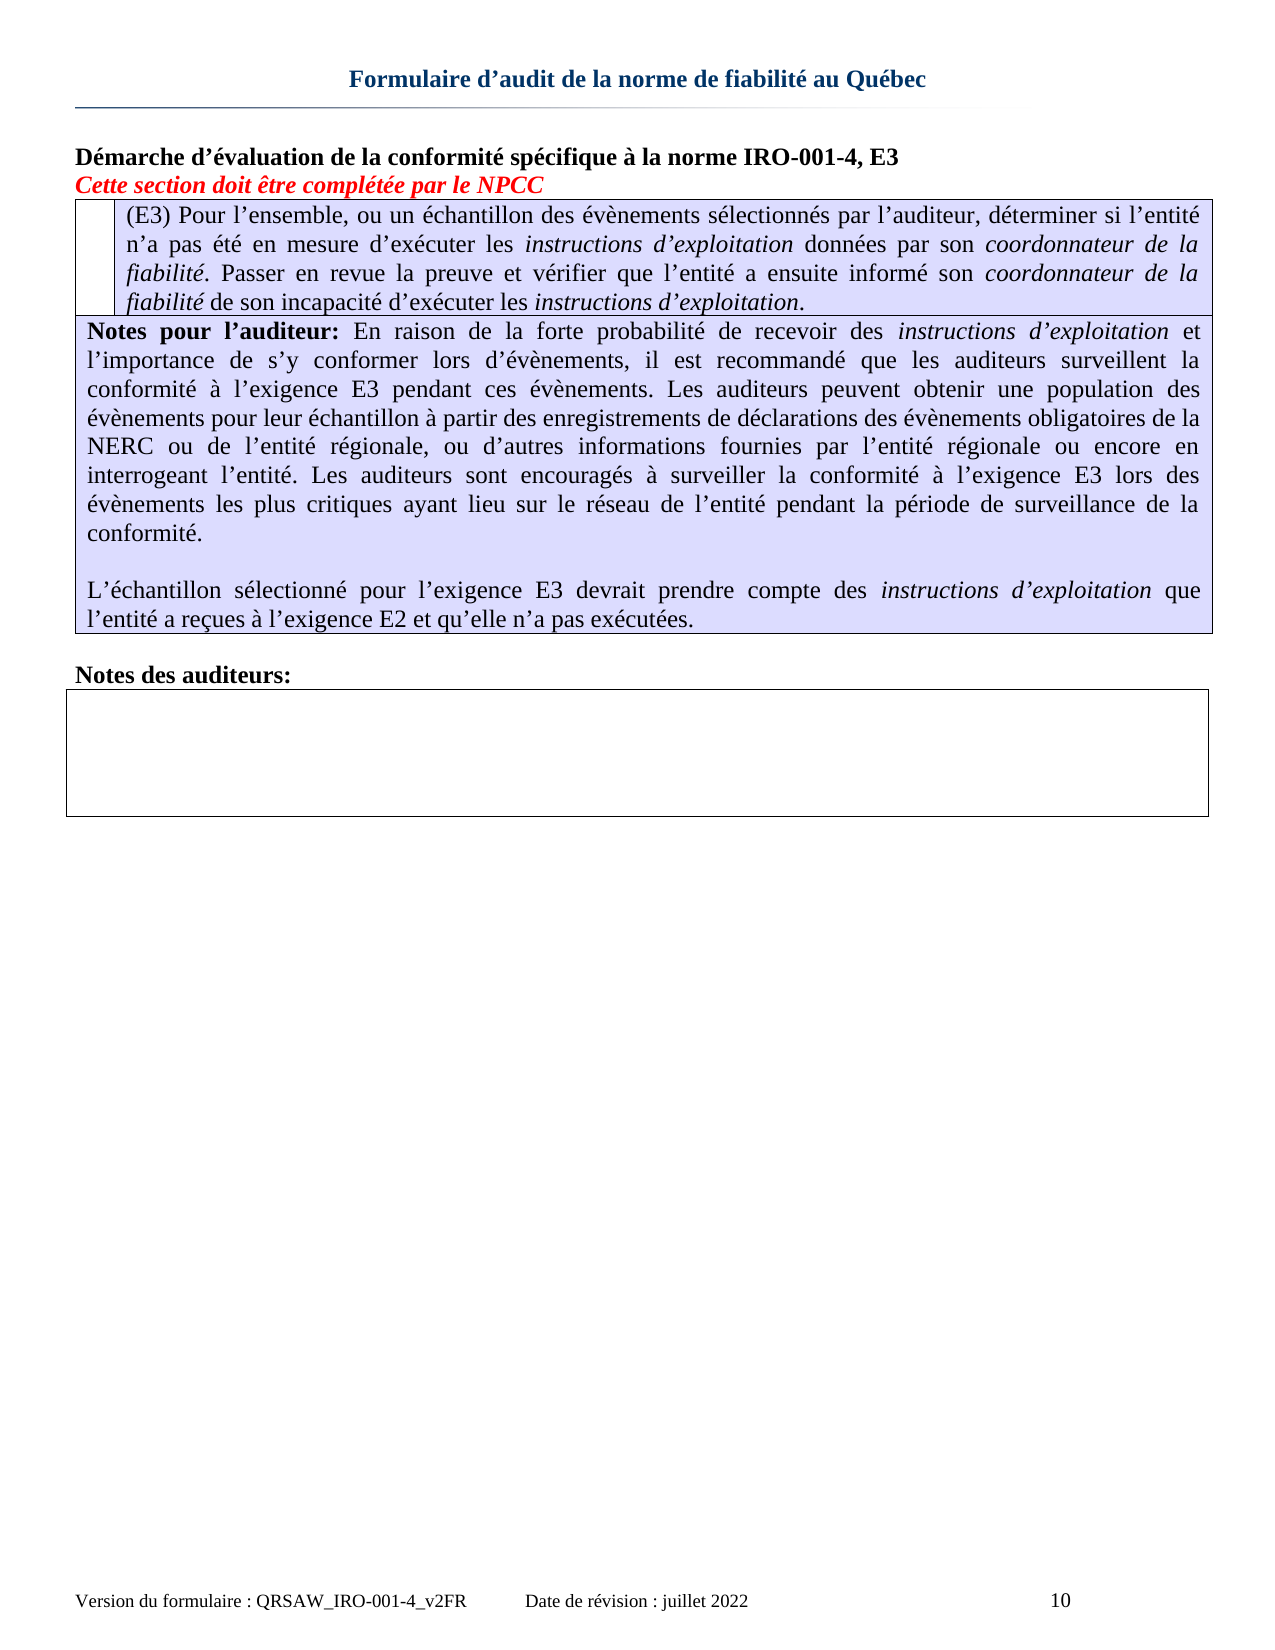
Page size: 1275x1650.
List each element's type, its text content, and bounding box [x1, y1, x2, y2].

text Démarche d’évaluation de la conformité spécifique à la norme IRO-001-4, E3 [75, 143, 1200, 171]
picture [75, 107, 1055, 114]
table_header [76, 200, 114, 315]
text Notes des auditeurs: [75, 661, 1200, 689]
table_cell Notes pour l’auditeur: En raison de la forte probabilité de recevoir des instructions d’exploitation et l’importance de s’y conformer lors d’évènements, il est recommandé que les auditeurs surveillent la conformité à l’exigence E3 pendant ces évènements. Les auditeurs peuvent obtenir une population des évènements pour leur échantillon à partir des enregistrements de déclarations des évènements obligatoires de la NERC ou de l’entité régionale, ou d’autres informations fournies par l’entité régionale ou encore en interrogeant l’entité. Les auditeurs sont encouragés à surveiller la conformité à l’exigence E3 lors des évènements les plus critiques ayant lieu sur le réseau de l’entité pendant la période de surveillance de la conformité. L’échantillon sélectionné pour l’exigence E3 devrait prendre compte des instructions d’exploitation que l’entité a reçues à l’exigence E2 et qu’elle n’a pas exécutées. [76, 316, 1212, 633]
table_header (E3) Pour l’ensemble, ou un échantillon des évènements sélectionnés par l’auditeur, déterminer si l’entité n’a pas été en mesure d’exécuter les instructions d’exploitation données par son coordonnateur de la fiabilité. Passer en revue la preuve et vérifier que l’entité a ensuite informé son coordonnateur de la fiabilité de son incapacité d’exécuter les instructions d’exploitation. [115, 200, 1212, 315]
text Cette section doit être complétée par le NPCC [75, 171, 1200, 199]
